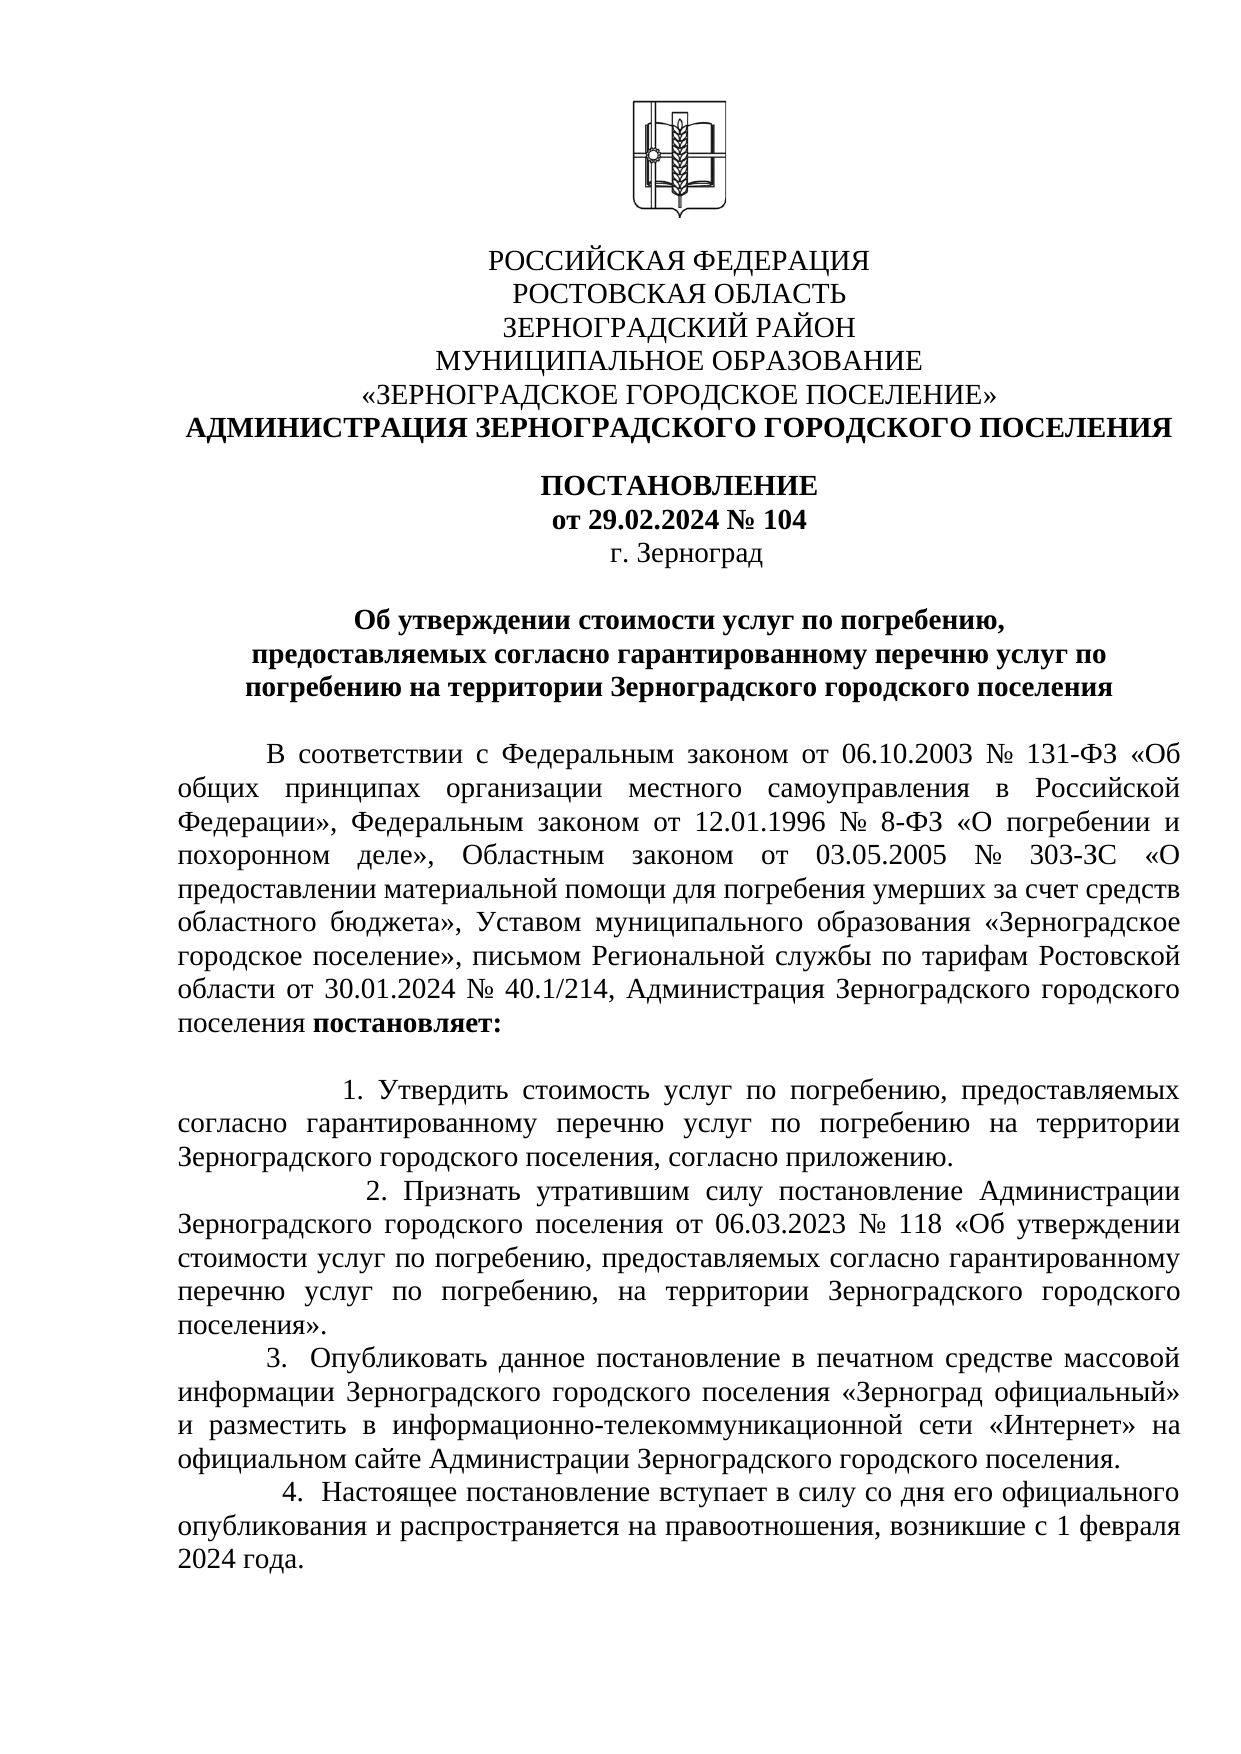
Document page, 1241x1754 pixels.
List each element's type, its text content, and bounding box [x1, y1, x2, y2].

text «Зерноградское городское поселение» [177, 377, 1181, 411]
text ПОСТАНОВЛЕНИЕ [177, 468, 1181, 502]
text 2. Признать утратившим силу постановление Администрации Зерноградского городского поселения от 06.03.2023 № 118 «Об утверждении стоимости услуг по погребению, предоставляемых согласно гарантированному перечню услуг по погребению, на территории Зерноградского городского поселения». [177, 1173, 1181, 1340]
text ЗЕРНОГРАДСКИЙ РАЙОН [177, 310, 1181, 343]
text г. Зерноград [177, 535, 1181, 569]
text 4. Настоящее постановление вступает в силу со дня его официального опубликования и распространяется на правоотношения, возникшие с 1 февраля 2024 года. [177, 1474, 1181, 1575]
text предоставляемых согласно гарантированному перечню услуг по погребению на территории Зерноградского городского поселения [177, 636, 1181, 703]
text от 29.02.2024 № 104 [177, 502, 1181, 535]
text 3. Опубликовать данное постановление в печатном средстве массовой информации Зерноградского городского поселения «Зерноград официальный» и разместить в информационно-телекоммуникационной сети «Интернет» на официальном сайте Администрации Зерноградского городского поселения. [177, 1340, 1181, 1474]
picture [632, 100, 727, 218]
text МУНИЦИПАЛЬНОЕ ОБРАЗОВАНИЕ [177, 343, 1181, 377]
text 1. Утвердить стоимость услуг по погребению, предоставляемых согласно гарантированному перечню услуг по погребению на территории Зерноградского городского поселения, согласно приложению. [177, 1072, 1181, 1173]
text АДМИНИСТРАЦИЯ ЗЕРНОГРАДСКОГО ГОРОДСКОГО ПОСЕЛЕНИЯ [177, 411, 1181, 444]
text РОСТОВСКАЯ ОБЛАСТЬ [177, 276, 1181, 310]
text В соответствии с Федеральным законом от 06.10.2003 № 131-ФЗ «Об общих принципах организации местного самоуправления в Российской Федерации», Федеральным законом от 12.01.1996 № 8-ФЗ «О погребении и похоронном деле», Областным законом от 03.05.2005 № 303-ЗС «О предоставлении материальной помощи для погребения умерших за счет средств областного бюджета», Уставом муниципального образования «Зерноградское городское поселение», письмом Региональной службы по тарифам Ростовской области от 30.01.2024 № 40.1/214, Администрация Зерноградского городского поселения постановляет: [177, 737, 1181, 1038]
text РОССИЙСКАЯ ФЕДЕРАЦИЯ [177, 243, 1181, 276]
text Об утверждении стоимости услуг по погребению, [177, 602, 1181, 636]
